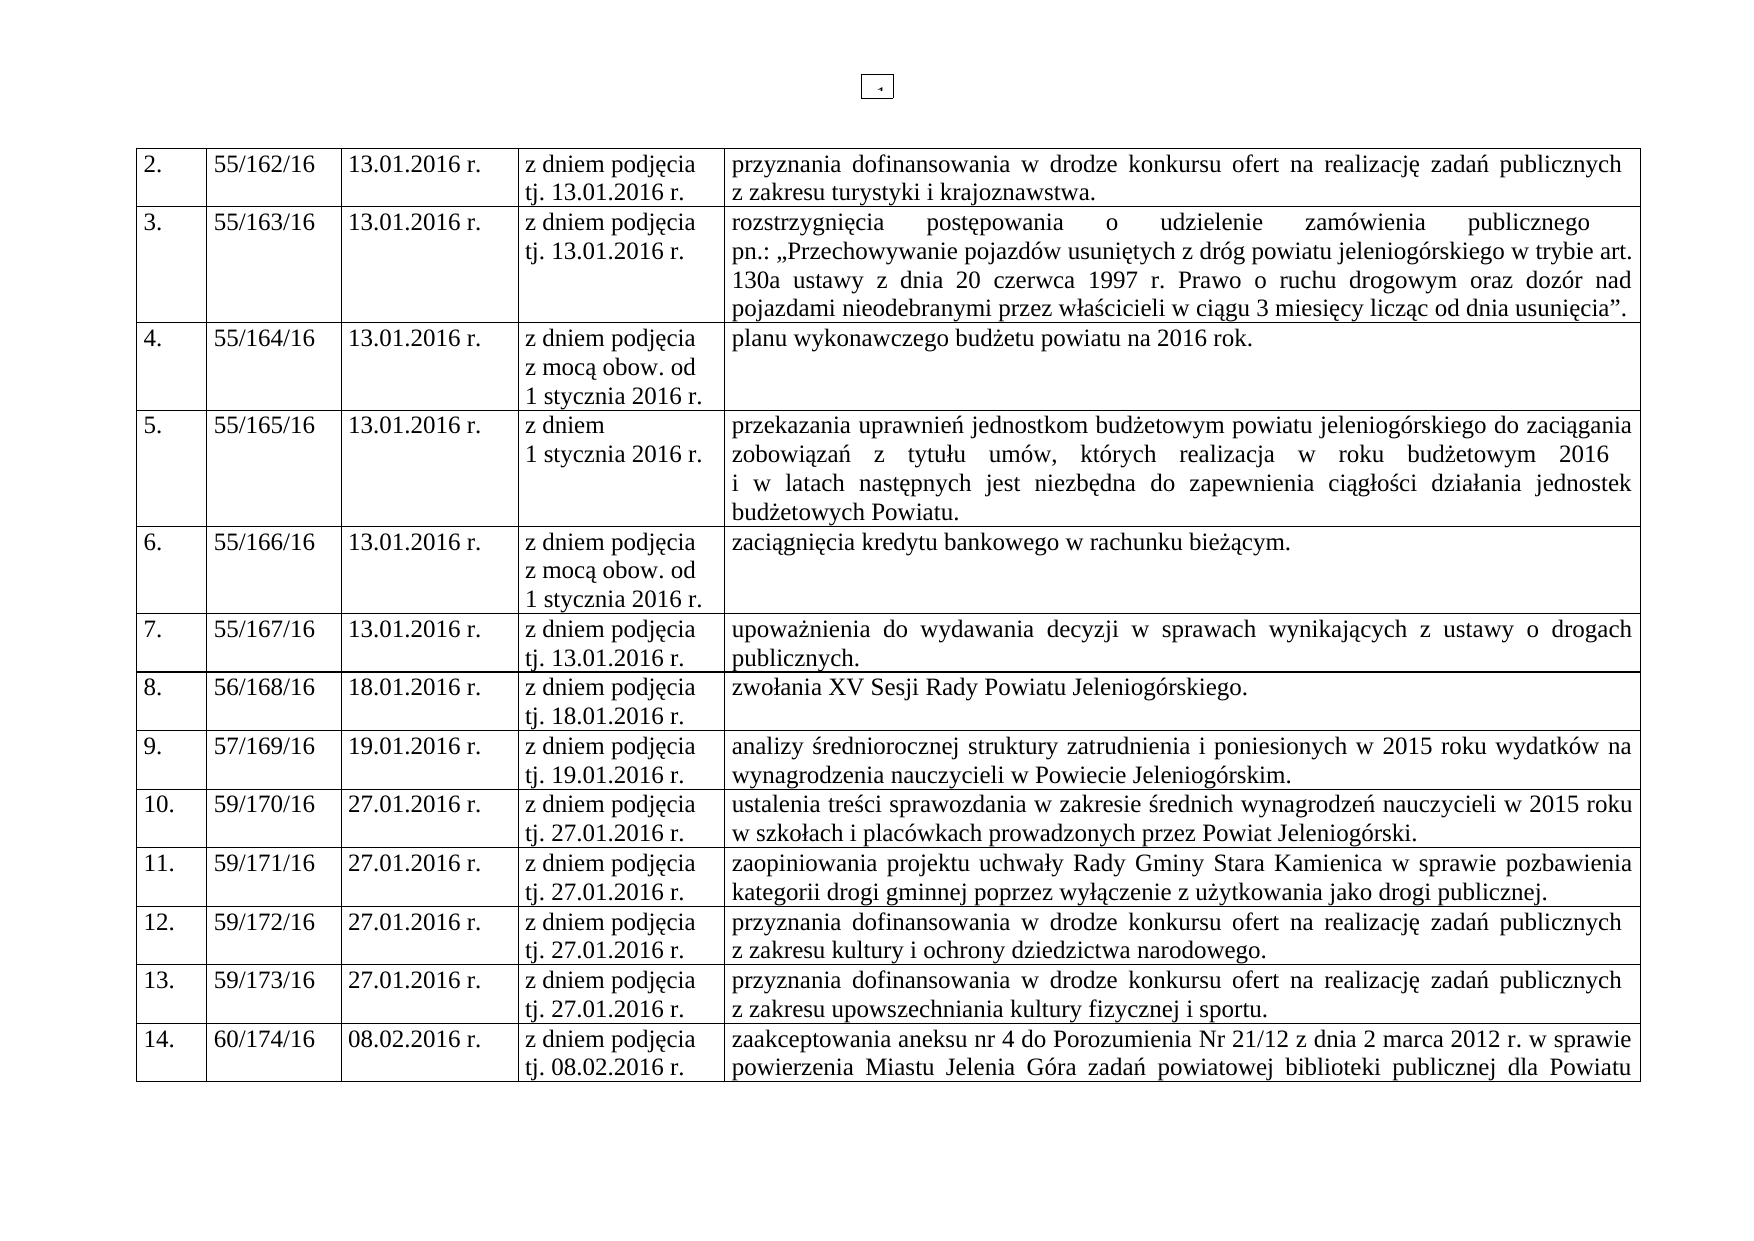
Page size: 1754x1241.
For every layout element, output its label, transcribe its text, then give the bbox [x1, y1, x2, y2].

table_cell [519, 1024, 724, 1081]
table_cell z dniem podjęcia z mocą obow. od 1 stycznia 2016 r. [519, 323, 724, 409]
table_cell 19.01.2016 r. [342, 731, 518, 788]
table_cell 3. [137, 207, 206, 322]
table_cell z dniem podjęcia z mocą obow. od 1 stycznia 2016 r. [519, 527, 724, 613]
table_cell planu wykonawczego budżetu powiatu na 2016 rok. [725, 323, 1640, 409]
table_cell 59/170/16 [207, 790, 341, 847]
table_cell 55/162/16 [207, 149, 341, 206]
table_cell 55/164/16 [207, 323, 341, 409]
table_cell zaciągnięcia kredytu bankowego w rachunku bieżącym. [725, 527, 1640, 613]
table_cell 55/166/16 [207, 527, 341, 613]
table_cell 2. [137, 149, 206, 206]
table_cell rozstrzygnięcia postępowania o udzielenie zamówienia publicznego pn.: „Przechowywanie pojazdów usuniętych z dróg powiatu jeleniogórskiego w trybie art. 130a ustawy z dnia 20 czerwca 1997 r. Prawo o ruchu drogowym oraz dozór nad pojazdami nieodebranymi przez właścicieli w ciągu 3 miesięcy licząc od dnia usunięcia”. [725, 207, 1640, 322]
table_cell 13.01.2016 r. [342, 323, 518, 409]
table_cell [519, 149, 724, 206]
table_cell 12. [137, 907, 206, 964]
table_cell 59/172/16 [207, 907, 341, 964]
table_cell 13.01.2016 r. [342, 149, 518, 206]
table_cell przekazania uprawnień jednostkom budżetowym powiatu jeleniogórskiego do zaciągania zobowiązań z tytułu umów, których realizacja w roku budżetowym 2016 i w latach następnych jest niezbędna do zapewnienia ciągłości działania jednostek budżetowych Powiatu. [725, 411, 1640, 526]
table_cell analizy średniorocznej struktury zatrudnienia i poniesionych w 2015 roku wydatków na wynagrodzenia nauczycieli w Powiecie Jeleniogórskim. [725, 731, 1640, 788]
table_cell 13. [137, 965, 206, 1023]
table_cell 13.01.2016 r. [342, 207, 518, 322]
table_cell 5. [137, 411, 206, 526]
table_cell 55/163/16 [207, 207, 341, 322]
table_cell upoważnienia do wydawania decyzji w sprawach wynikających z ustawy o drogach publicznych. [725, 614, 1640, 671]
table_cell 7. [137, 614, 206, 671]
table_cell 55/167/16 [207, 614, 341, 671]
table_cell 8. [137, 673, 206, 730]
table_cell 59/173/16 [207, 965, 341, 1023]
table_cell 6. [137, 527, 206, 613]
table_cell przyznania dofinansowania w drodze konkursu ofert na realizację zadań publicznych z zakresu kultury i ochrony dziedzictwa narodowego. [725, 907, 1640, 964]
table_cell 27.01.2016 r. [342, 790, 518, 847]
table_cell 9. [137, 731, 206, 788]
table_cell z dniem podjęcia tj. 19.01.2016 r. [519, 731, 724, 788]
table_cell zaopiniowania projektu uchwały Rady Gminy Stara Kamienica w sprawie pozbawienia kategorii drogi gminnej poprzez wyłączenie z użytkowania jako drogi publicznej. [725, 848, 1640, 906]
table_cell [725, 1024, 1640, 1081]
table_cell z dniem podjęcia tj. 27.01.2016 r. [519, 965, 724, 1023]
table_cell przyznania dofinansowania w drodze konkursu ofert na realizację zadań publicznych z zakresu upowszechniania kultury fizycznej i sportu. [725, 965, 1640, 1023]
table_cell 13.01.2016 r. [342, 527, 518, 613]
table_cell 56/168/16 [207, 673, 341, 730]
table_cell 08.02.2016 r. [342, 1024, 518, 1081]
table_cell 57/169/16 [207, 731, 341, 788]
table_cell z dniem podjęcia tj. 13.01.2016 r. [519, 207, 724, 322]
table_cell 10. [137, 790, 206, 847]
table_cell z dniem podjęcia tj. 13.01.2016 r. [519, 614, 724, 671]
table_cell 4. [137, 323, 206, 409]
table_cell 13.01.2016 r. [342, 411, 518, 526]
table_cell przyznania dofinansowania w drodze konkursu ofert na realizację zadań publicznych z zakresu turystyki i krajoznawstwa. [725, 149, 1640, 206]
table_cell z dniem podjęcia tj. 27.01.2016 r. [519, 907, 724, 964]
table_cell 27.01.2016 r. [342, 848, 518, 906]
table_cell 11. [137, 848, 206, 906]
table_cell 60/174/16 [207, 1024, 341, 1081]
table_cell 13.01.2016 r. [342, 614, 518, 671]
table_cell 27.01.2016 r. [342, 965, 518, 1023]
table_cell z dniem podjęcia tj. 27.01.2016 r. [519, 848, 724, 906]
table_cell z dniem podjęcia tj. 27.01.2016 r. [519, 790, 724, 847]
table_cell z dniem podjęcia tj. 18.01.2016 r. [519, 673, 724, 730]
table_cell z dniem 1 stycznia 2016 r. [519, 411, 724, 526]
table_cell 55/165/16 [207, 411, 341, 526]
table_cell 27.01.2016 r. [342, 907, 518, 964]
table_cell 18.01.2016 r. [342, 673, 518, 730]
table_cell zwołania XV Sesji Rady Powiatu Jeleniogórskiego. [725, 673, 1640, 730]
table_cell 14. [137, 1024, 206, 1081]
table_cell ustalenia treści sprawozdania w zakresie średnich wynagrodzeń nauczycieli w 2015 roku w szkołach i placówkach prowadzonych przez Powiat Jeleniogórski. [725, 790, 1640, 847]
table_cell 59/171/16 [207, 848, 341, 906]
